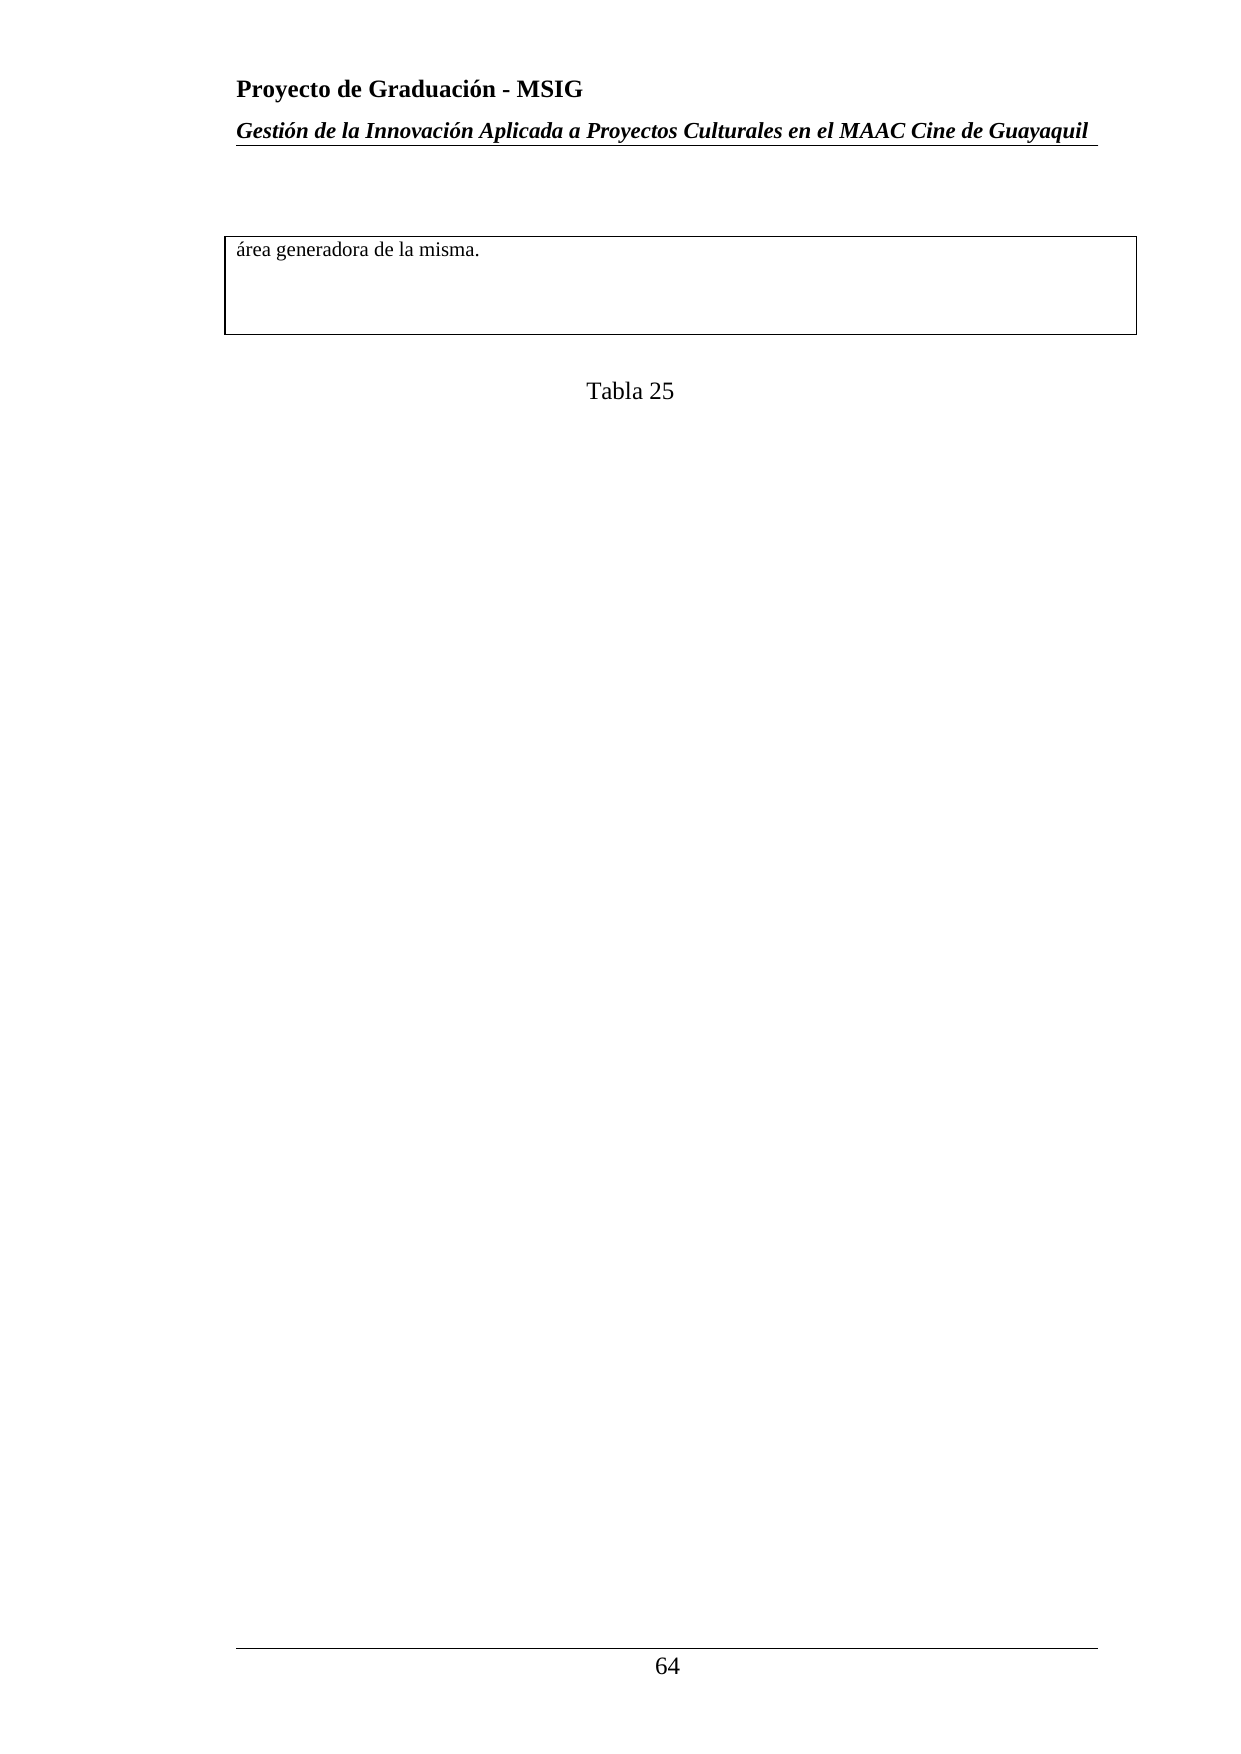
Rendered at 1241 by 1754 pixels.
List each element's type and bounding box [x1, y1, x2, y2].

table_cell [226, 237, 1136, 333]
